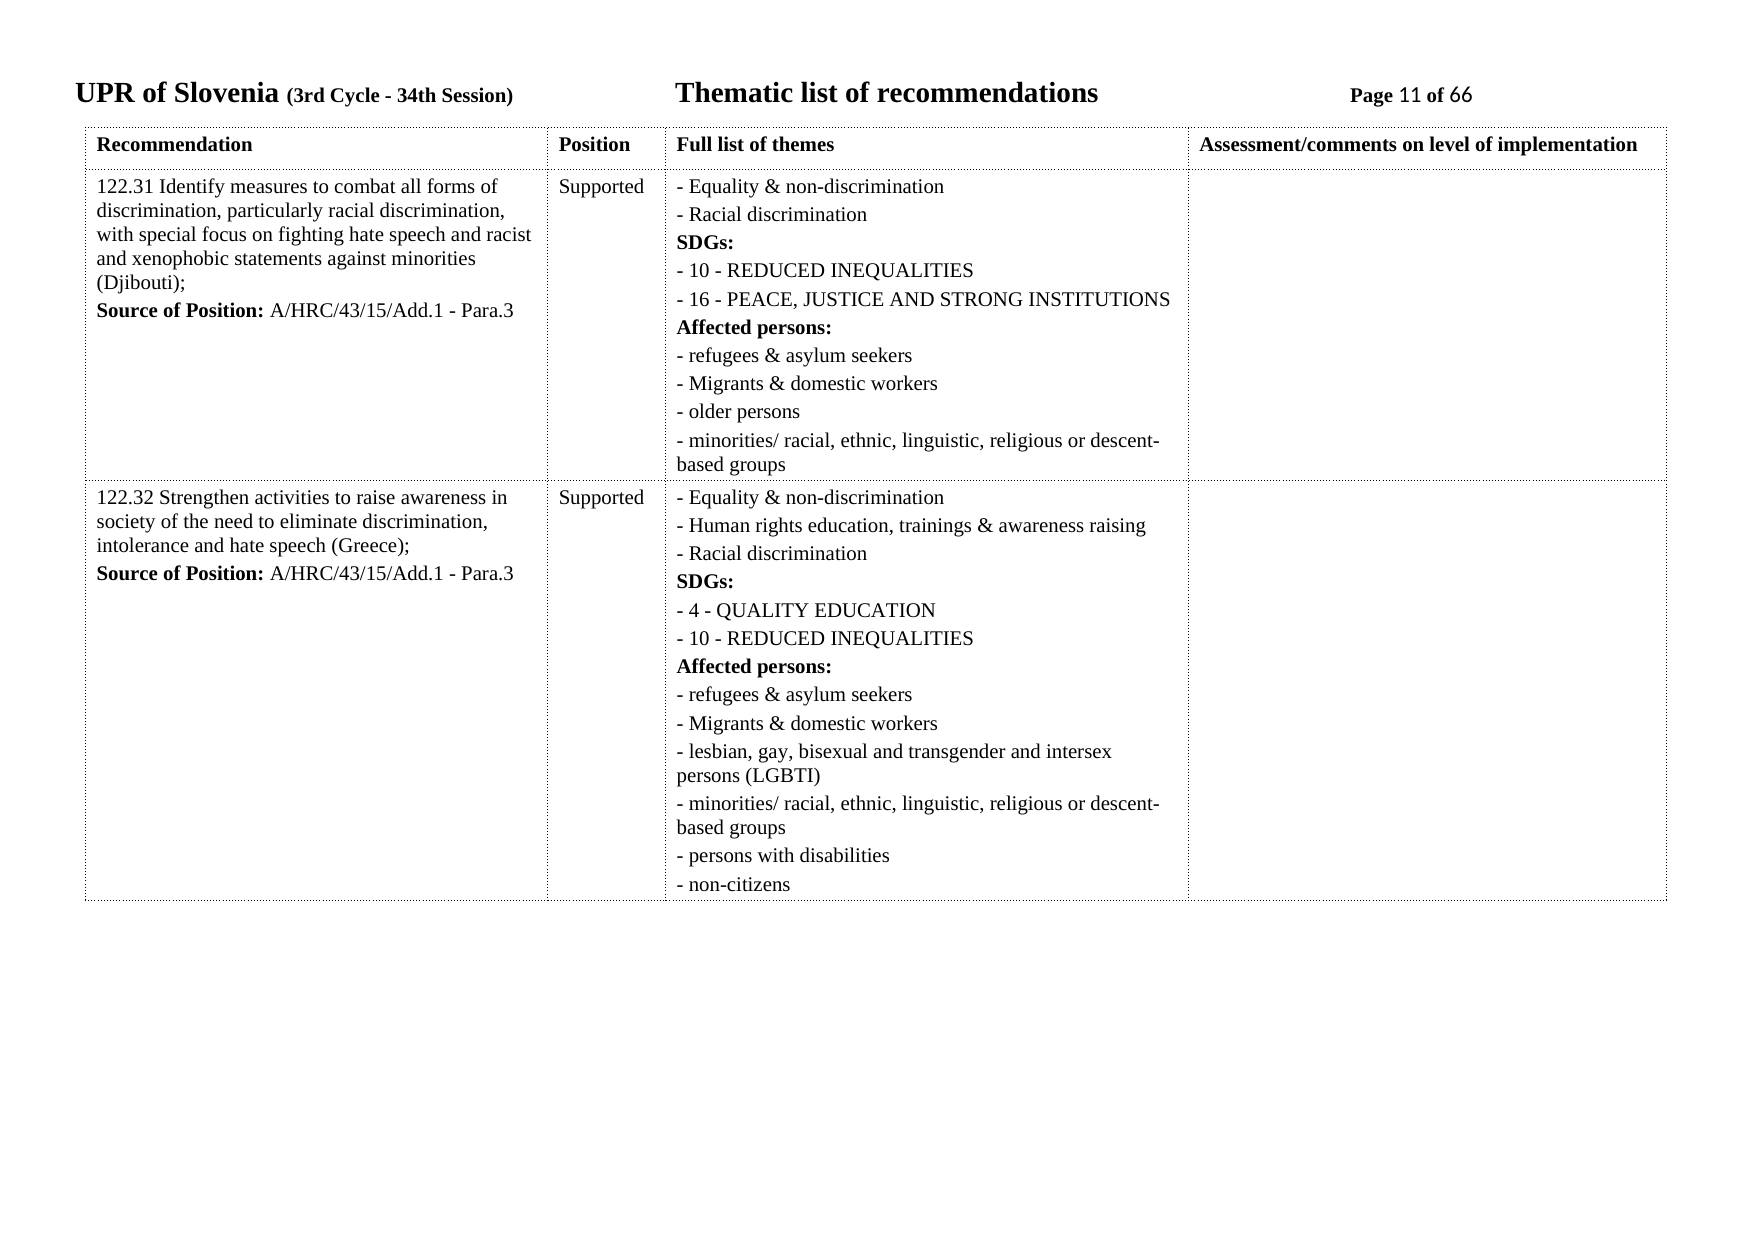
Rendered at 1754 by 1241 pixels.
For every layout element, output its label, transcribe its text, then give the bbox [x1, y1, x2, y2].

table_cell - Equality & non-discrimination - Racial discrimination SDGs: - 10 - REDUCED INEQUALITIES - 16 - PEACE, JUSTICE AND STRONG INSTITUTIONS Affected persons: - refugees & asylum seekers - Migrants & domestic workers - older persons - minorities/ racial, ethnic, linguistic, religious or descent-based groups [665, 169, 1188, 480]
table_cell 122.32 Strengthen activities to raise awareness in society of the need to eliminate discrimination, intolerance and hate speech (Greece); Source of Position: A/HRC/43/15/Add.1 - Para.3 [85, 480, 547, 900]
table_cell - Equality & non-discrimination - Human rights education, trainings & awareness raising - Racial discrimination SDGs: - 4 - QUALITY EDUCATION - 10 - REDUCED INEQUALITIES Affected persons: - refugees & asylum seekers - Migrants & domestic workers - lesbian, gay, bisexual and transgender and intersex persons (LGBTI) - minorities/ racial, ethnic, linguistic, religious or descent-based groups - persons with disabilities - non-citizens [665, 480, 1188, 900]
table_cell 122.31 Identify measures to combat all forms of discrimination, particularly racial discrimination, with special focus on fighting hate speech and racist and xenophobic statements against minorities (Djibouti); Source of Position: A/HRC/43/15/Add.1 - Para.3 [85, 169, 547, 480]
table_cell Supported [547, 480, 665, 900]
table_header Position [547, 127, 665, 169]
table_cell [1188, 169, 1666, 480]
table_header Recommendation [85, 127, 547, 169]
table_cell Supported [547, 169, 665, 480]
table_header Assessment/comments on level of implementation [1188, 127, 1666, 169]
table_header Full list of themes [665, 127, 1188, 169]
table_cell [1188, 480, 1666, 900]
